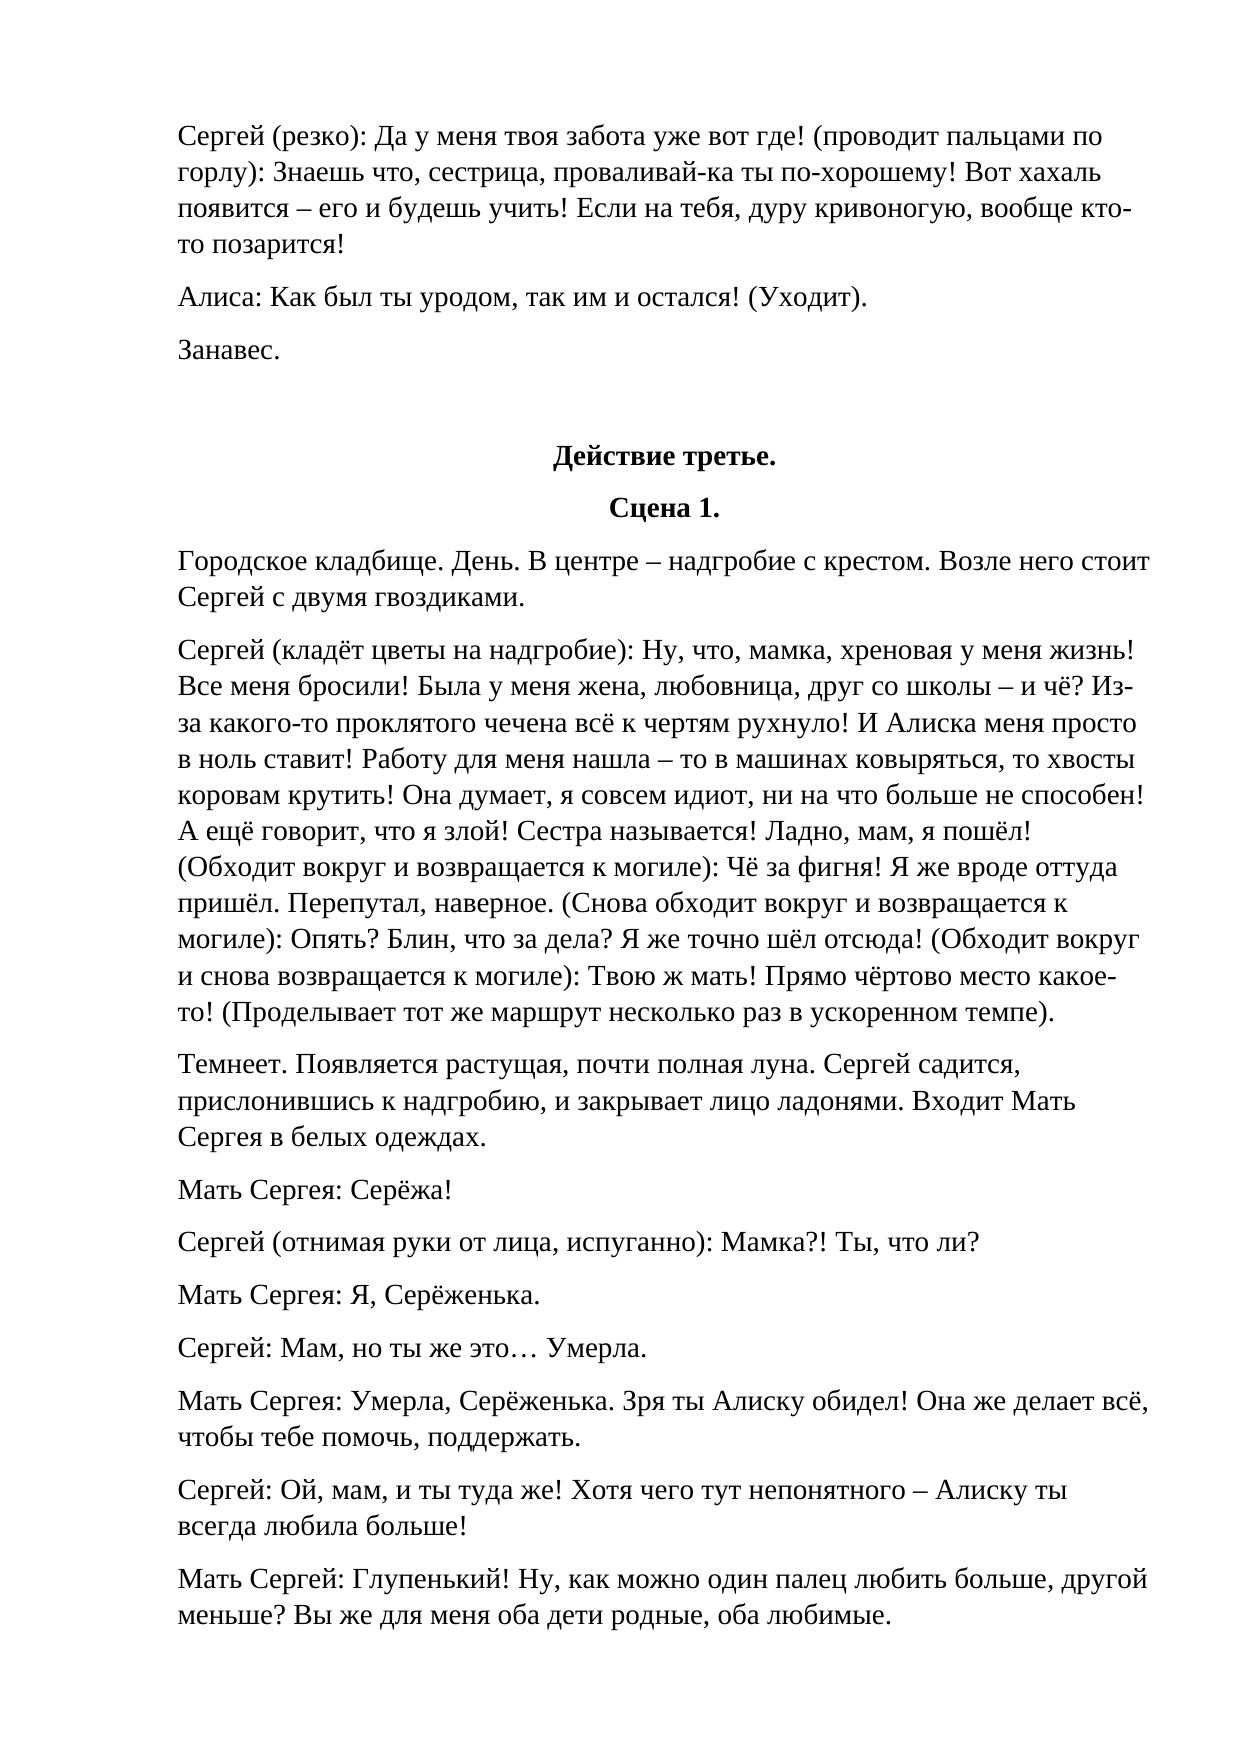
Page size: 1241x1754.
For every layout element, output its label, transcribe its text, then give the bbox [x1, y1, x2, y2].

text Мать Сергея: Я, Серёженька. [177, 1277, 1152, 1311]
text Городское кладбище. День. В центре – надгробие с крестом. Возле него стоит Сергей с двумя гвоздиками. [177, 543, 1152, 613]
text Сцена 1. [177, 491, 1152, 524]
text Занавес. [177, 332, 1152, 366]
text Сергей (отнимая руки от лица, испуганно): Мамка?! Ты, что ли? [177, 1224, 1152, 1258]
text Действие третье. [177, 438, 1152, 471]
text Сергей (кладёт цветы на надгробие): Ну, что, мамка, хреновая у меня жизнь! Все меня бросили! Была у меня жена, любовница, друг со школы – и чё? Из-за какого-то проклятого чечена всё к чертям рухнуло! И Алиска меня просто в ноль ставит! Работу для меня нашла – то в машинах ковыряться, то хвосты коровам крутить! Она думает, я совсем идиот, ни на что больше не способен! А ещё говорит, что я злой! Сестра называется! Ладно, мам, я пошёл! (Обходит вокруг и возвращается к могиле): Чё за фигня! Я же вроде оттуда пришёл. Перепутал, наверное. (Снова обходит вокруг и возвращается к могиле): Опять? Блин, что за дела? Я же точно шёл отсюда! (Обходит вокруг и снова возвращается к могиле): Твою ж мать! Прямо чёртово место какое-то! (Проделывает тот же маршрут несколько раз в ускоренном темпе). [177, 632, 1152, 1027]
text Мать Сергея: Серёжа! [177, 1172, 1152, 1205]
text Алиса: Как был ты уродом, так им и остался! (Уходит). [177, 279, 1152, 313]
text Мать Сергей: Глупенький! Ну, как можно один палец любить больше, другой меньше? Вы же для меня оба дети родные, оба любимые. [177, 1561, 1152, 1631]
text Темнеет. Появляется растущая, почти полная луна. Сергей садится, прислонившись к надгробию, и закрывает лицо ладонями. Входит Мать Сергея в белых одеждах. [177, 1047, 1152, 1152]
text Сергей: Мам, но ты же это… Умерла. [177, 1330, 1152, 1364]
text Сергей: Ой, мам, и ты туда же! Хотя чего тут непонятного – Алиску ты всегда любила больше! [177, 1472, 1152, 1542]
text Мать Сергея: Умерла, Серёженька. Зря ты Алиску обидел! Она же делает всё, чтобы тебе помочь, поддержать. [177, 1383, 1152, 1453]
text Сергей (резко): Да у меня твоя забота уже вот где! (проводит пальцами по горлу): Знаешь что, сестрица, проваливай-ка ты по-хорошему! Вот хахаль появится – его и будешь учить! Если на тебя, дуру кривоногую, вообще кто-то позарится! [177, 118, 1152, 260]
